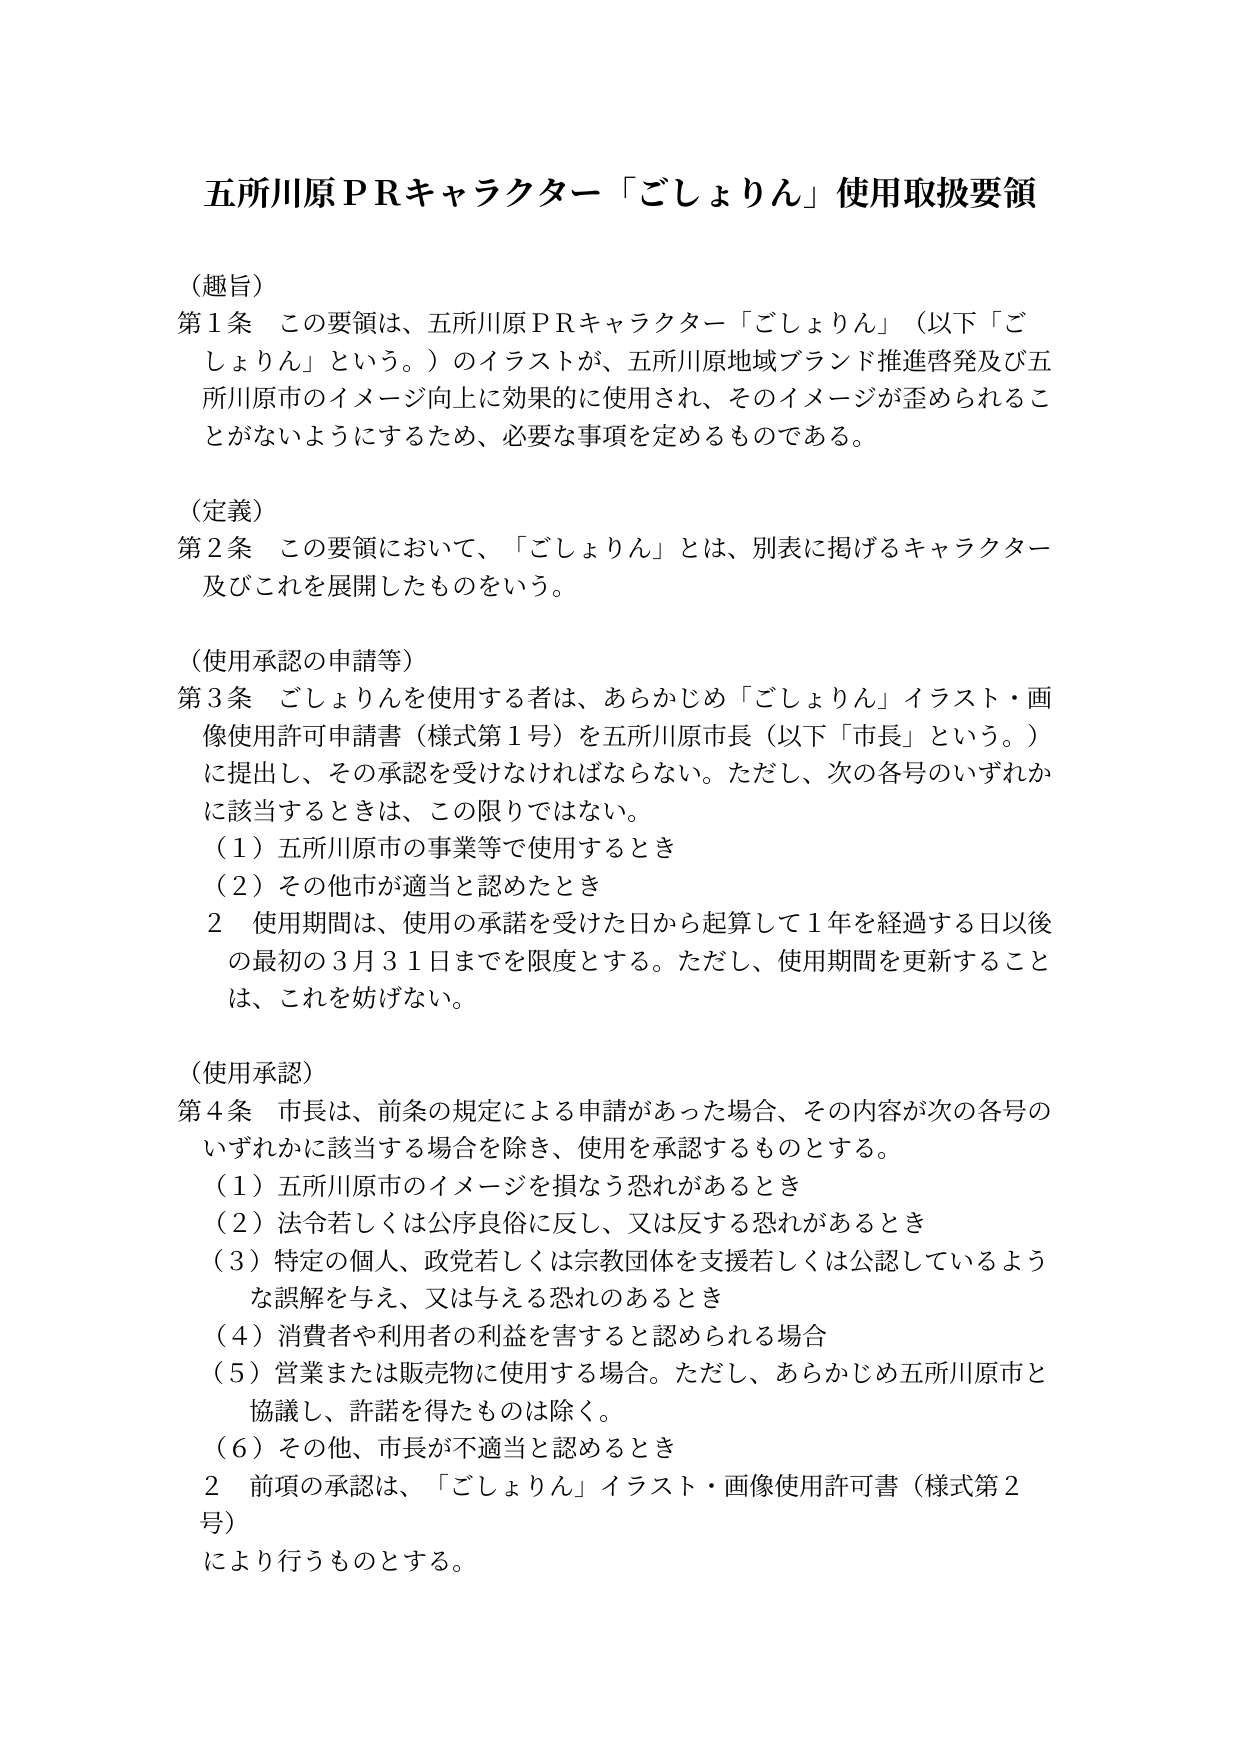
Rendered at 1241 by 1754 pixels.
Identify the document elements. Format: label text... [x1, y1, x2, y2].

text （３）特定の個人、政党若しくは宗教団体を支援若しくは公認しているよう [199, 1241, 1063, 1278]
text （使用承認） [177, 1053, 1063, 1091]
text 第２条 この要領において、「ごしょりん」とは、別表に掲げるキャラクター及びこれを展開したものをいう。 [177, 528, 1063, 603]
text ２ 使用期間は、使用の承諾を受けた日から起算して１年を経過する日以後 [177, 903, 1063, 941]
text 第１条 この要領は、五所川原ＰＲキャラクター「ごしょりん」（以下「ごしょりん」という。）のイラストが、五所川原地域ブランド推進啓発及び五所川原市のイメージ向上に効果的に使用され、そのイメージが歪められることがないようにするため、必要な事項を定めるものである。 [177, 303, 1063, 453]
text （１）五所川原市の事業等で使用するとき [177, 828, 1063, 866]
text 五所川原ＰＲキャラクター「ごしょりん」使用取扱要領 [177, 153, 1063, 228]
text 第４条 市長は、前条の規定による申請があった場合、その内容が次の各号のいずれかに該当する場合を除き、使用を承認するものとする。 [177, 1091, 1063, 1166]
text は、これを妨げない。 [177, 978, 1063, 1016]
text （１）五所川原市のイメージを損なう恐れがあるとき [177, 1166, 1063, 1203]
text 第３条 ごしょりんを使用する者は、あらかじめ「ごしょりん」イラスト・画像使用許可申請書（様式第１号）を五所川原市長（以下「市長」という。）に提出し、その承認を受けなければならない。ただし、次の各号のいずれかに該当するときは、この限りではない。 [177, 678, 1063, 828]
text の最初の３月３１日までを限度とする。ただし、使用期間を更新すること [177, 941, 1063, 978]
text （使用承認の申請等） [177, 641, 1063, 678]
text （４）消費者や利用者の利益を害すると認められる場合 [177, 1316, 1063, 1353]
text により行うものとする。 [177, 1541, 1063, 1578]
text （５）営業または販売物に使用する場合。ただし、あらかじめ五所川原市と協議し、許諾を得たものは除く。 [199, 1353, 1063, 1428]
text （趣旨） [177, 266, 1063, 303]
text （６）その他、市長が不適当と認めるとき [177, 1428, 1063, 1466]
text （２）その他市が適当と認めたとき [177, 866, 1063, 903]
text （２）法令若しくは公序良俗に反し、又は反する恐れがあるとき [177, 1203, 1063, 1241]
text ２ 前項の承認は、「ごしょりん」イラスト・画像使用許可書（様式第２号） [199, 1466, 1063, 1541]
text （定義） [177, 491, 1063, 528]
text な誤解を与え、又は与える恐れのあるとき [199, 1278, 1063, 1316]
